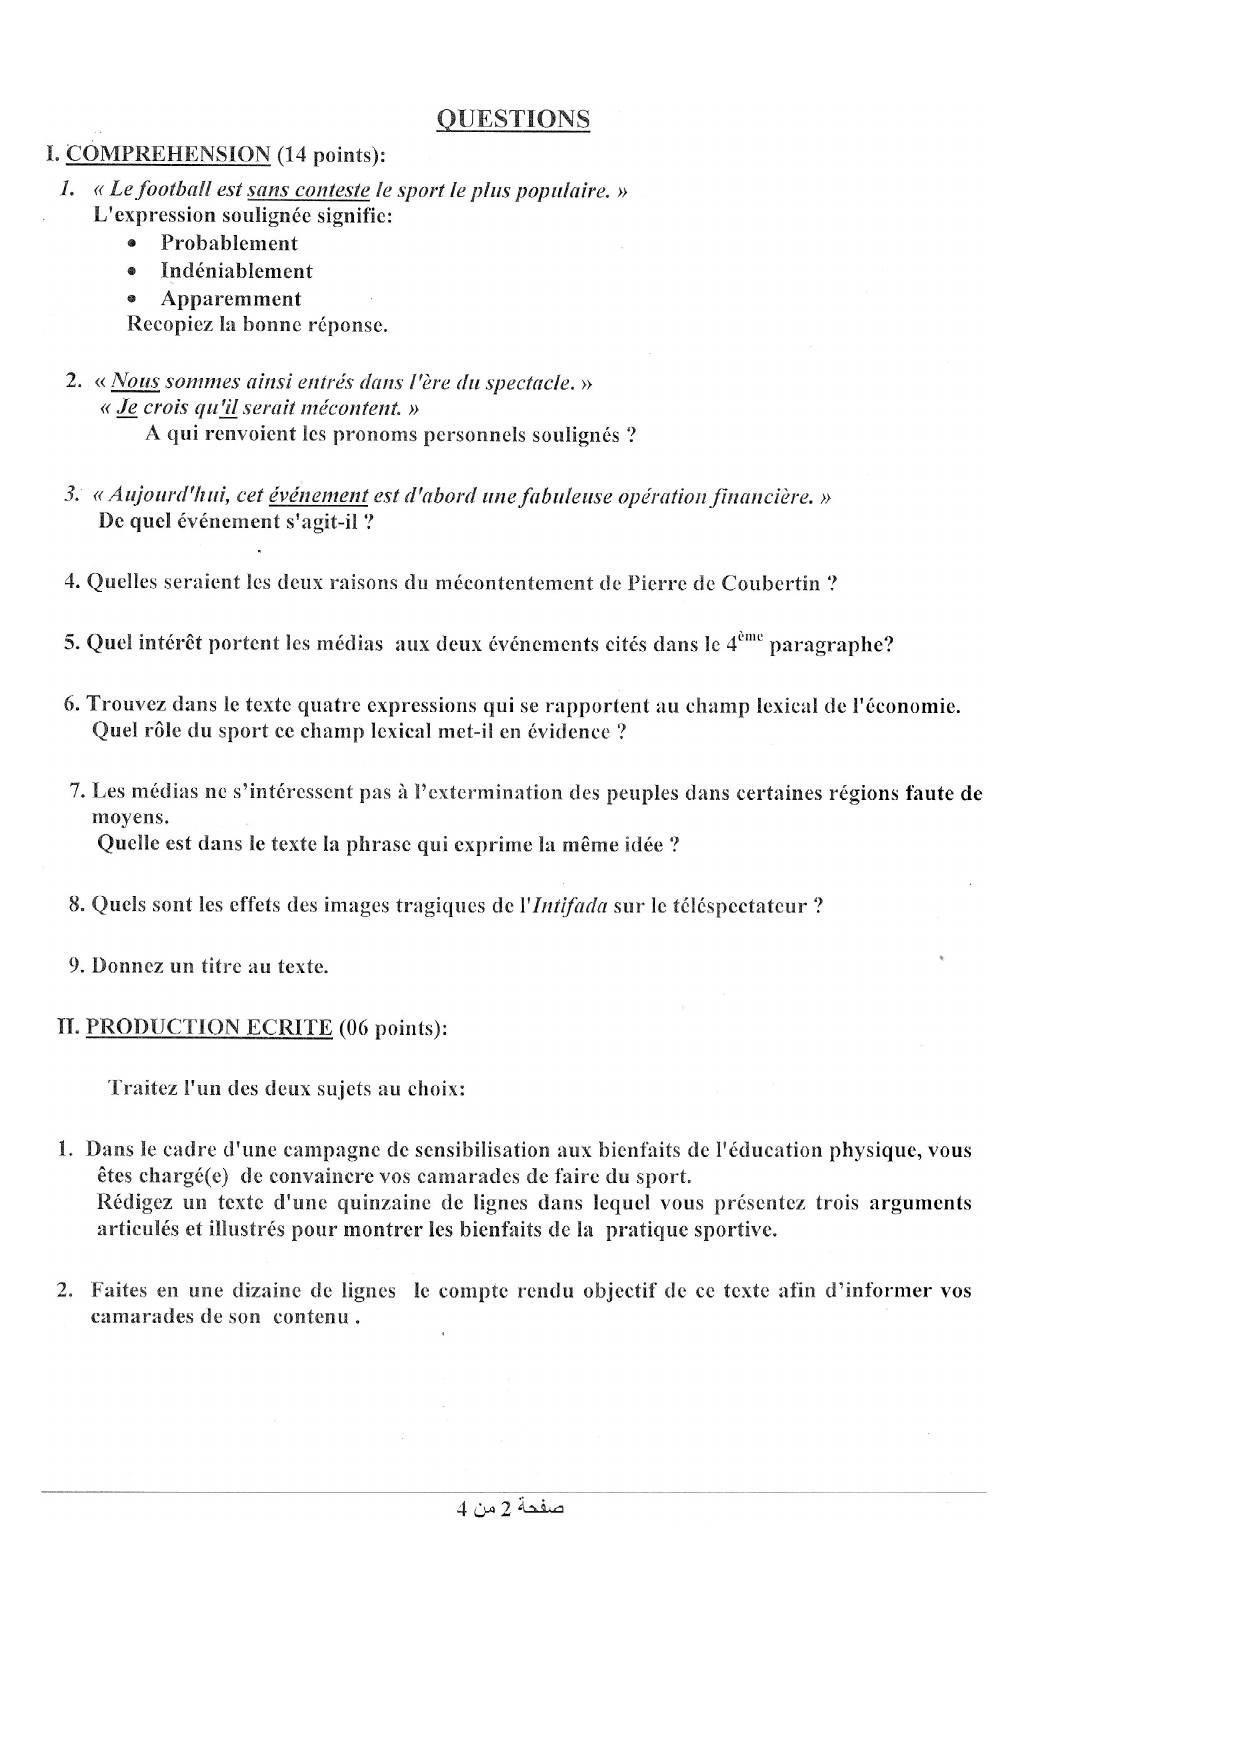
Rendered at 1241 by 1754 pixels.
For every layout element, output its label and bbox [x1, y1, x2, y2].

picture [41, 102, 987, 1527]
